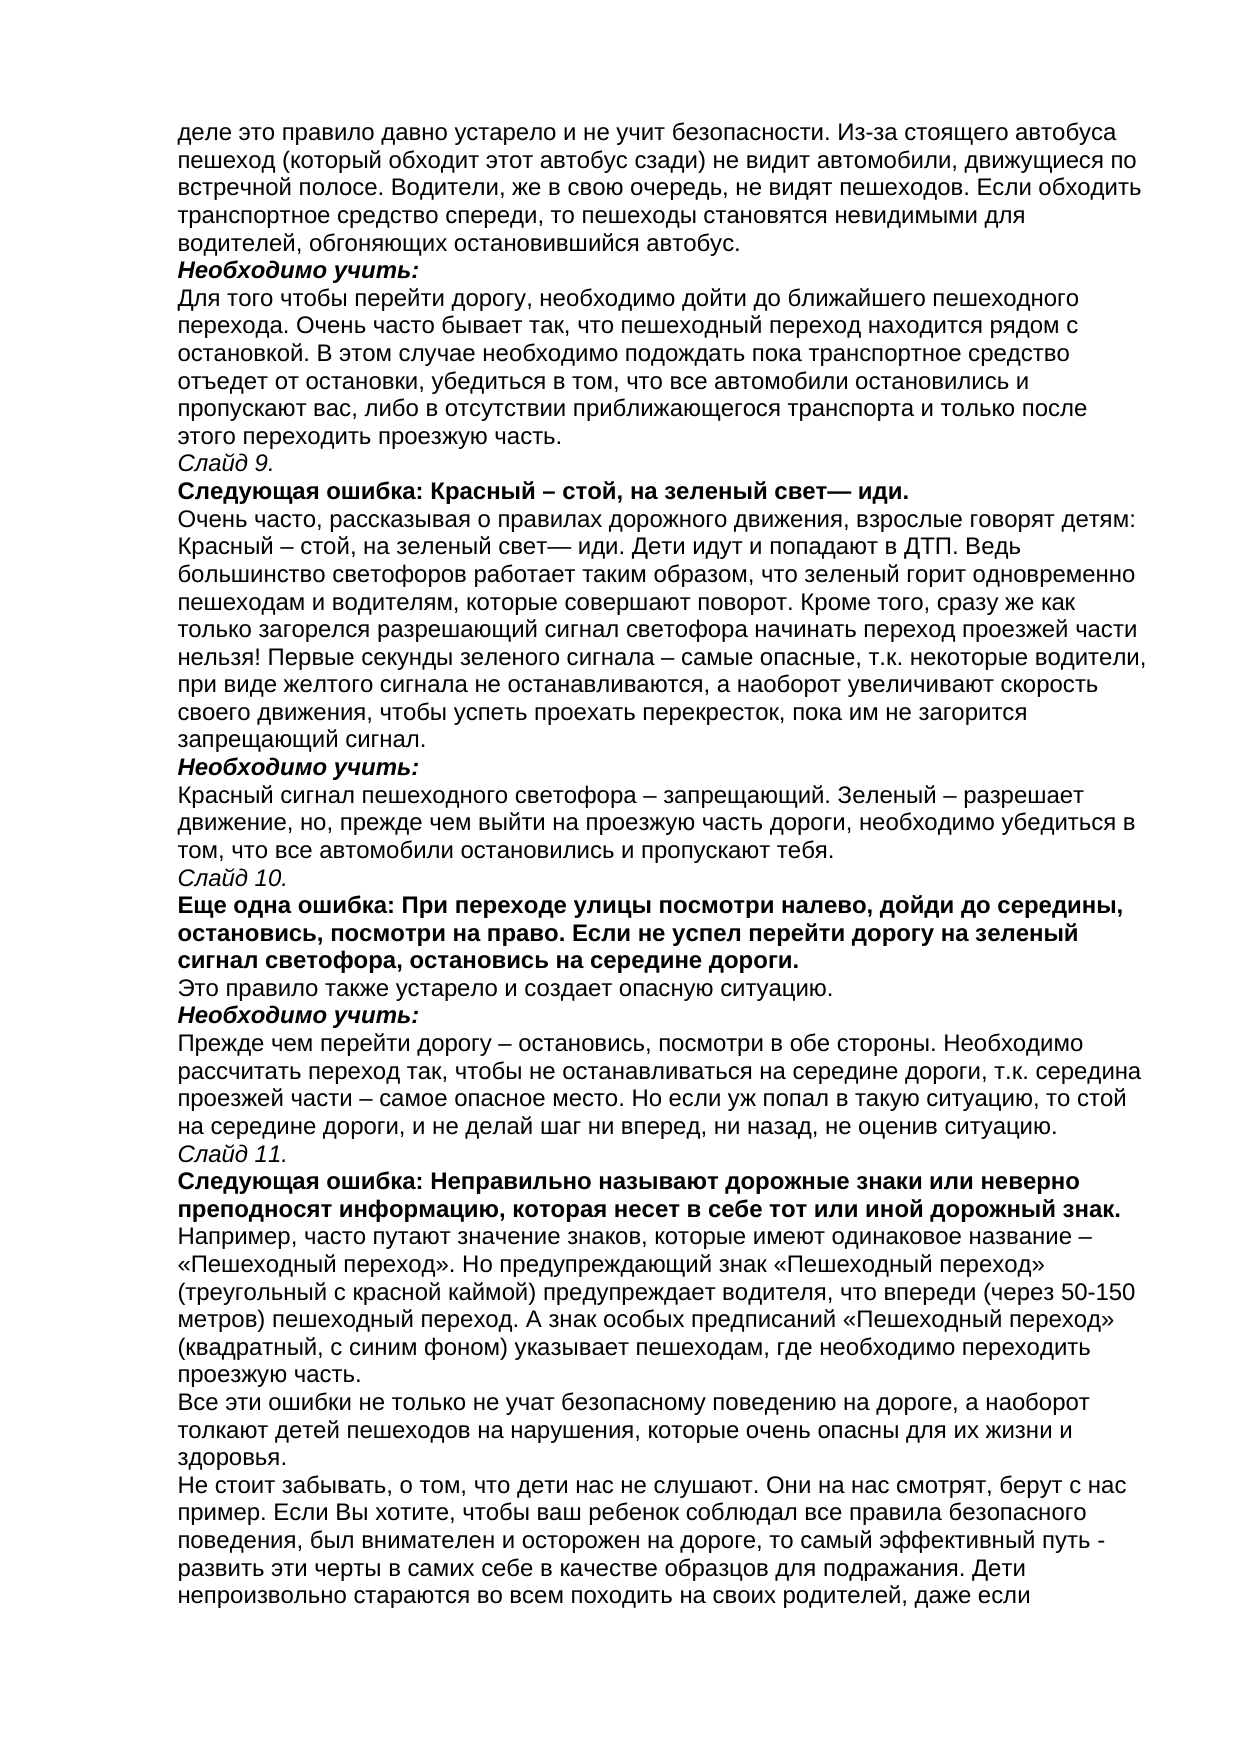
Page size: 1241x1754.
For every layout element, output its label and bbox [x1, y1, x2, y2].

text [177, 118, 1152, 1609]
